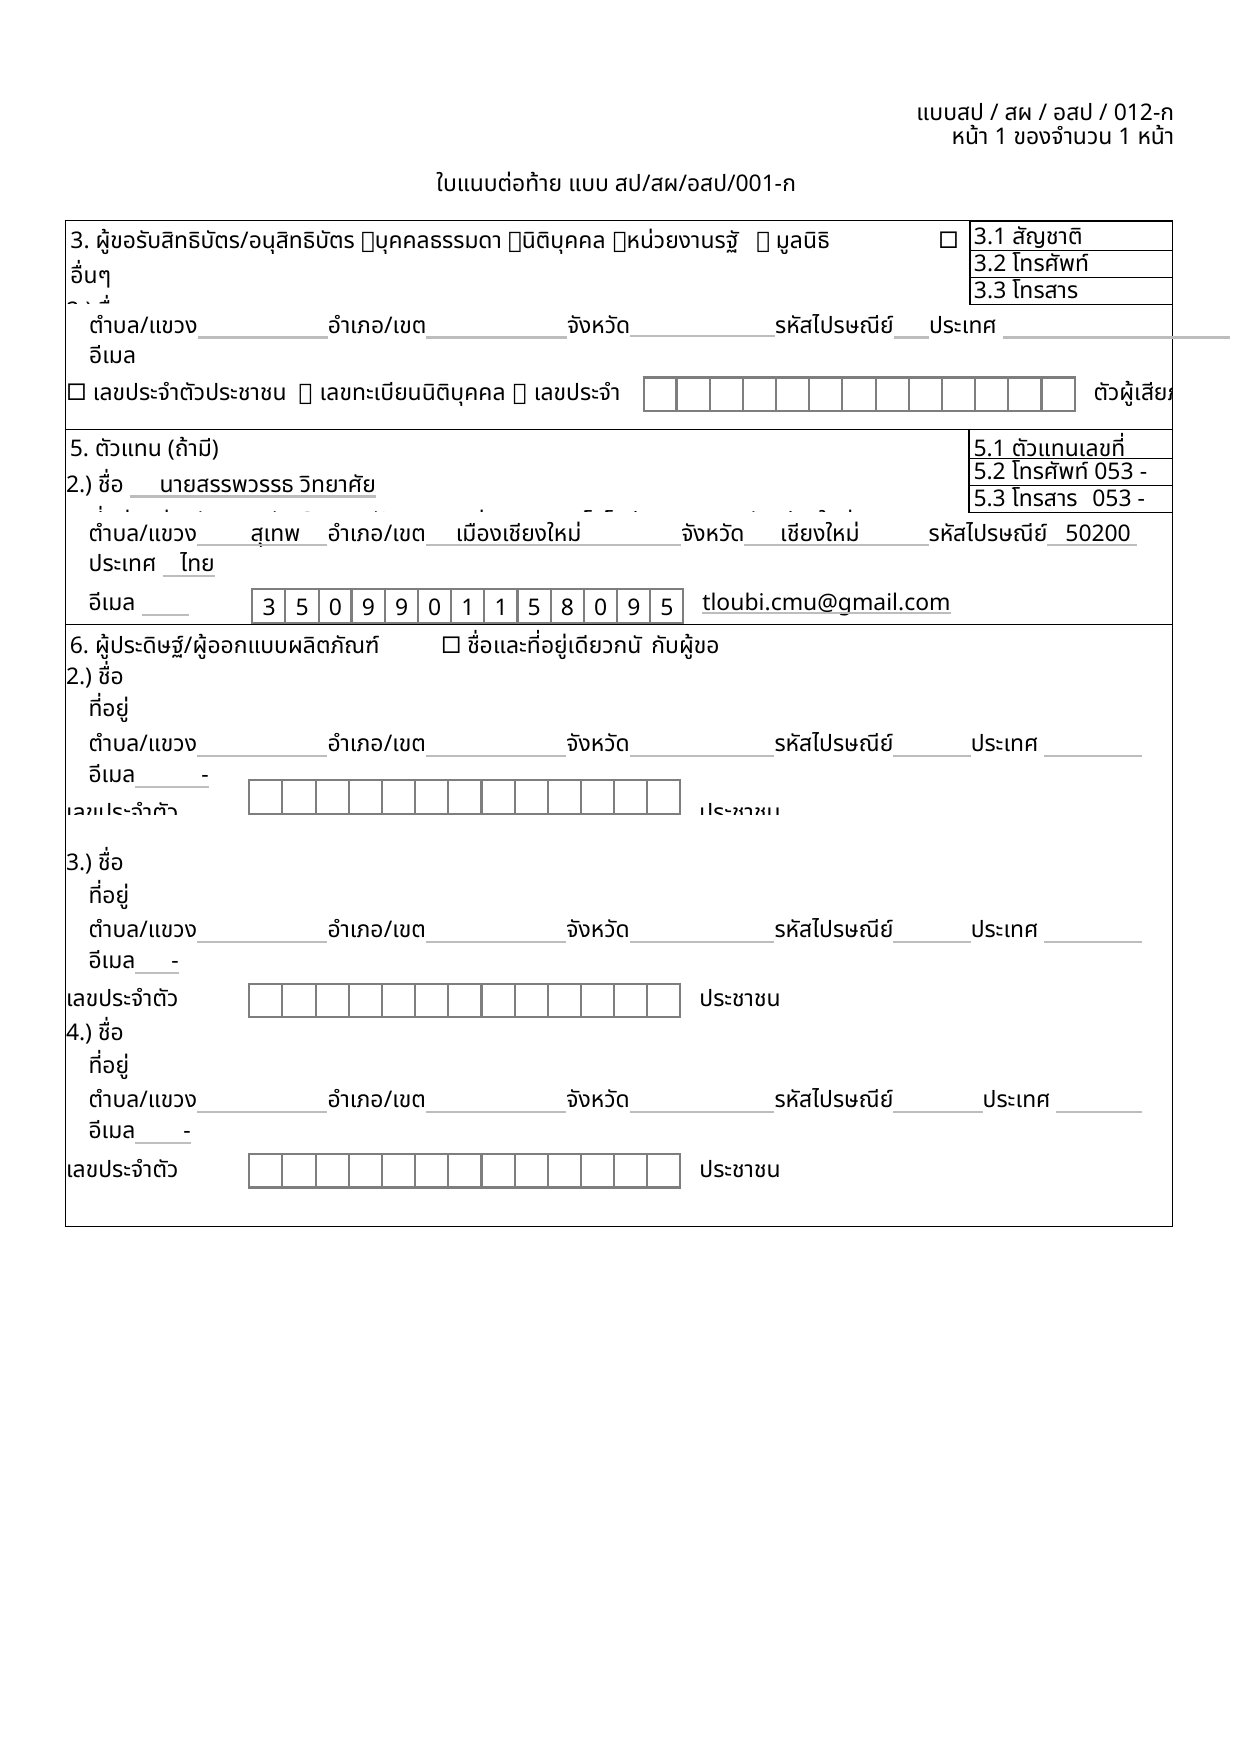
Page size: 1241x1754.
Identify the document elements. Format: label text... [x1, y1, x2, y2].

table_cell 5. ตัวแทน (ถ้ามี) 2.) ชื่อ นายสรรพวรรธ วิทยาศัย ที่อยู่ หน่วยจัดการทรัพย์สินทางปัญญาและถ่ายทอดเทคโนโลยี มหาวิทยาลัยเชียงใหม่ 239 ถนนห้วยแก้ว [66, 430, 968, 512]
table_cell 6. ผู้ประดิษฐ์/ผู้ออกแบบผลิตภัณฑ์ ชื่อและที่อยู่เดียวกนั กับผู้ขอ 2.) ชื่อ ที่อยู่ ตำบล/แขวง อำเภอ/เขต จังหวัด รหัสไปรษณีย์ ประเทศ อีเมล - เลขประจำตัวประชาชน [66, 625, 1172, 814]
table_cell 5.3 โทรสาร 053 - 210733 [970, 486, 1172, 512]
table_cell 5.1 ตัวแทนเลขที่ 2345 [970, 430, 1172, 458]
text แบบสป / สผ / อสป / 012-ก [58, 102, 1174, 125]
table_cell 4.) ชื่อ ที่อยู่ ตำบล/แขวง อำเภอ/เขต จังหวัด รหัสไปรษณีย์ ประเทศ อีเมล - เลขประจำตัวประชาชน [66, 1020, 1172, 1226]
table_cell 5.2 โทรศัพท์ 053 - 942641 [970, 459, 1172, 485]
table_cell 3.) ชื่อ ที่อยู่ ตำบล/แขวง อำเภอ/เขต จังหวัด รหัสไปรษณีย์ ประเทศ อีเมล - เลขประจำตัวประชาชน [66, 815, 1172, 1020]
table_header [66, 221, 1172, 428]
text ใบแนบต่อท้าย แบบ สป/สผ/อสป/001-ก [58, 172, 1174, 196]
table_cell ตำบล/แขวง สุเทพ อำเภอ/เขต เมืองเชียงใหม่ จังหวัด เชียงใหม่ รหัสไปรษณีย์ 50200 ประเทศ ไทย อีเมล tloubi.cmu@gmail.com เลขประจำตัวประชาชน [66, 512, 1172, 624]
text หน้า 1 ของจำนวน 1 หน้า [58, 125, 1174, 149]
